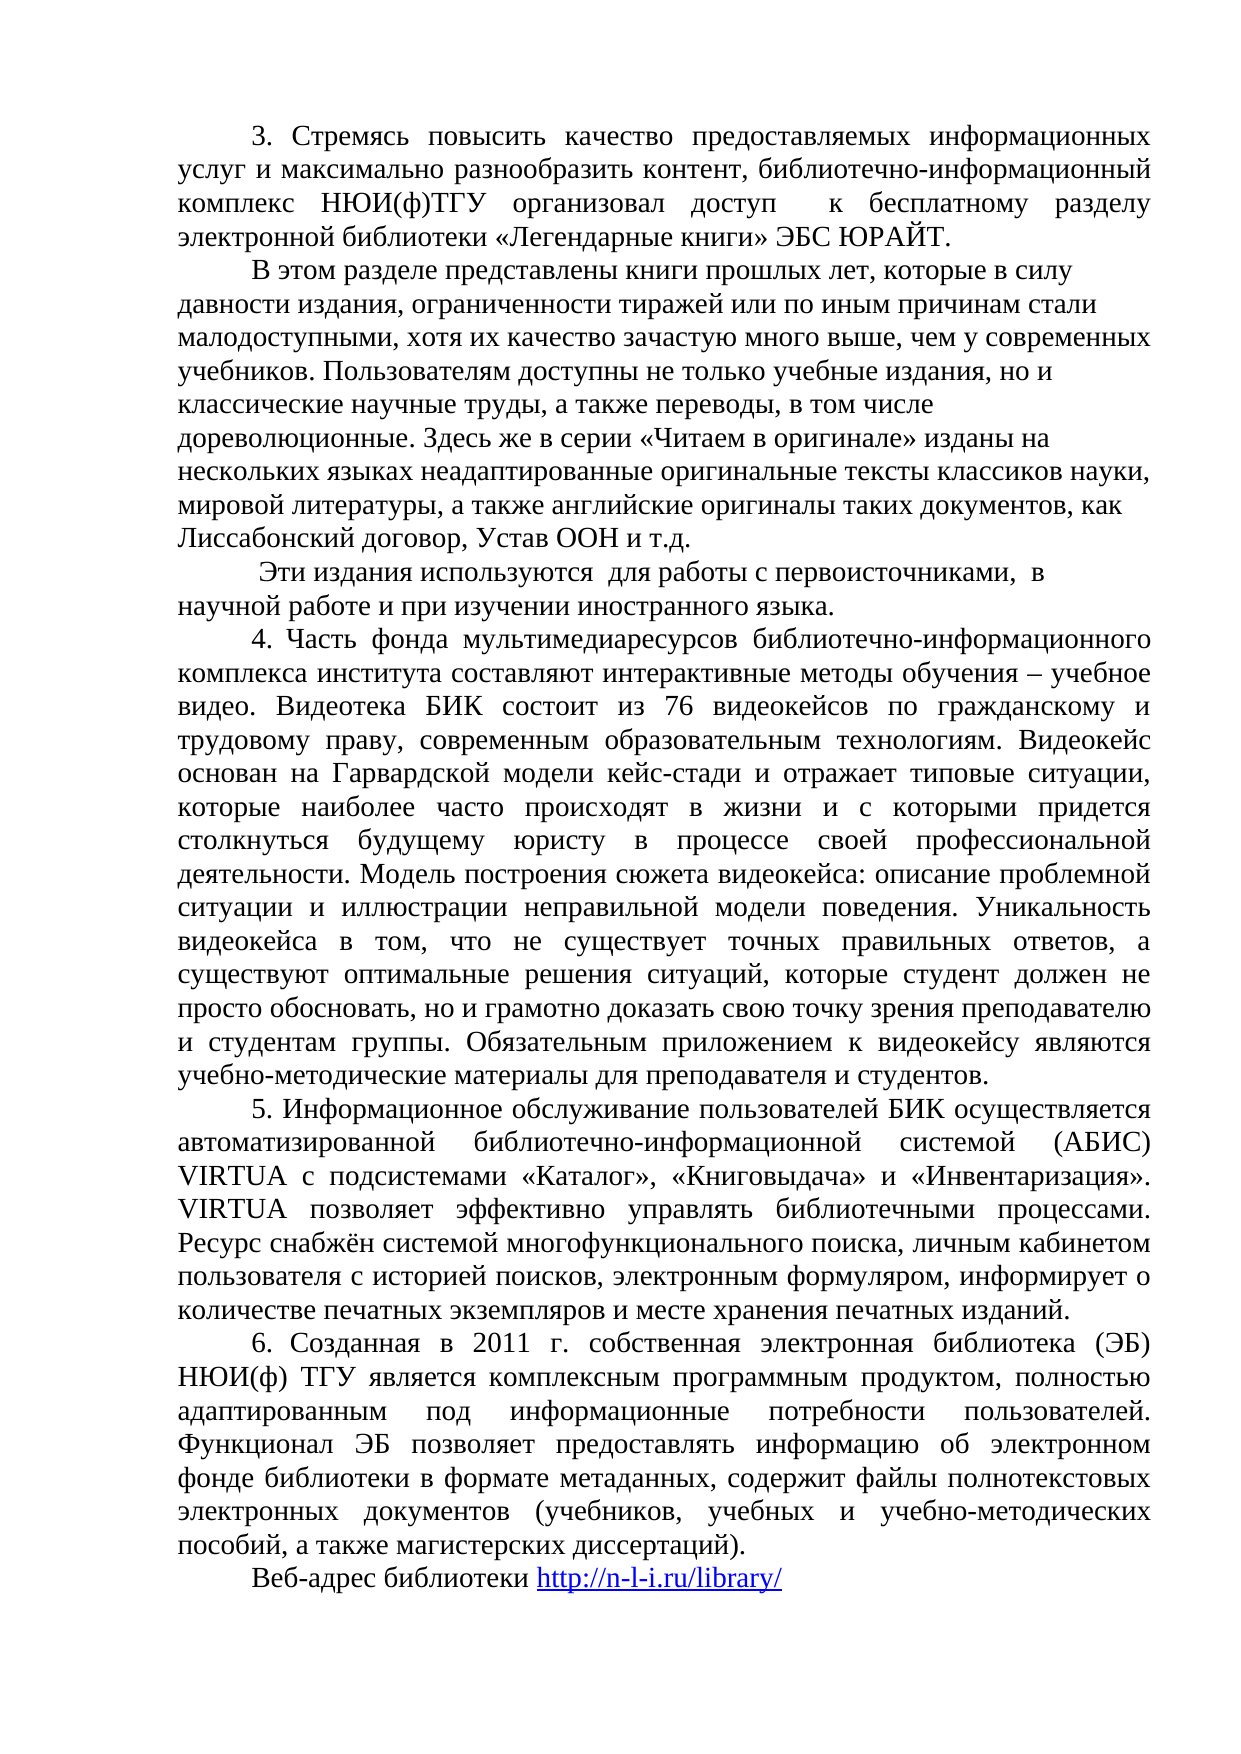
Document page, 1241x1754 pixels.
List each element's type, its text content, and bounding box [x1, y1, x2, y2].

text 6. Созданная в 2011 г. собственная электронная библиотека (ЭБ) НЮИ(ф) ТГУ является комплексным программным продуктом, полностью адаптированным под информационные потребности пользователей. Функционал ЭБ позволяет предоставлять информацию об электронном фонде библиотеки в формате метаданных, содержит файлы полнотекстовых электронных документов (учебников, учебных и учебно-методических пособий, а также магистерских диссертаций). [177, 1326, 1152, 1560]
text 3. Стремясь повысить качество предоставляемых информационных услуг и максимально разнообразить контент, библиотечно-информационный комплекс НЮИ(ф)ТГУ организовал доступ к бесплатному разделу электронной библиотеки «Легендарные книги» ЭБС ЮРАЙТ. [177, 118, 1152, 252]
text 5. Информационное обслуживание пользователей БИК осуществляется автоматизированной библиотечно-информационной системой (АБИС) VIRTUA с подсистемами «Каталог», «Книговыдача» и «Инвентаризация». VIRTUA позволяет эффективно управлять библиотечными процессами. Ресурс снабжён системой многофункционального поиска, личным кабинетом пользователя с историей поисков, электронным формуляром, информирует о количестве печатных экземпляров и месте хранения печатных изданий. [177, 1091, 1152, 1326]
text 4. Часть фонда мультимедиаресурсов библиотечно-информационного комплекса института составляют интерактивные методы обучения – учебное видео. Видеотека БИК состоит из 76 видеокейсов по гражданскому и трудовому праву, современным образовательным технологиям. Видеокейс основан на Гарвардской модели кейс-стади и отражает типовые ситуации, которые наиболее часто происходят в жизни и с которыми придется столкнуться будущему юристу в процессе своей профессиональной деятельности. Модель построения сюжета видеокейса: описание проблемной ситуации и иллюстрации неправильной модели поведения. Уникальность видеокейса в том, что не существует точных правильных ответов, а существуют оптимальные решения ситуаций, которые студент должен не просто обосновать, но и грамотно доказать свою точку зрения преподавателю и студентам группы. Обязательным приложением к видеокейсу являются учебно-методические материалы для преподавателя и студентов. [177, 621, 1152, 1091]
text В этом разделе представлены книги прошлых лет, которые в силу давности издания, ограниченности тиражей или по иным причинам стали малодоступными, хотя их качество зачастую много выше, чем у современных учебников. Пользователям доступны не только учебные издания, но и классические научные труды, а также переводы, в том числе дореволюционные. Здесь же в серии «Читаем в оригинале» изданы на нескольких языках неадаптированные оригинальные тексты классиков науки, мировой литературы, а также английские оригиналы таких документов, как Лиссабонский договор, Устав ООН и т.д. [177, 252, 1152, 554]
text Веб-адрес библиотеки http://n-l-i.ru/library/ [177, 1560, 1152, 1594]
text Эти издания используются для работы с первоисточниками, в научной работе и при изучении иностранного языка. [177, 554, 1152, 621]
